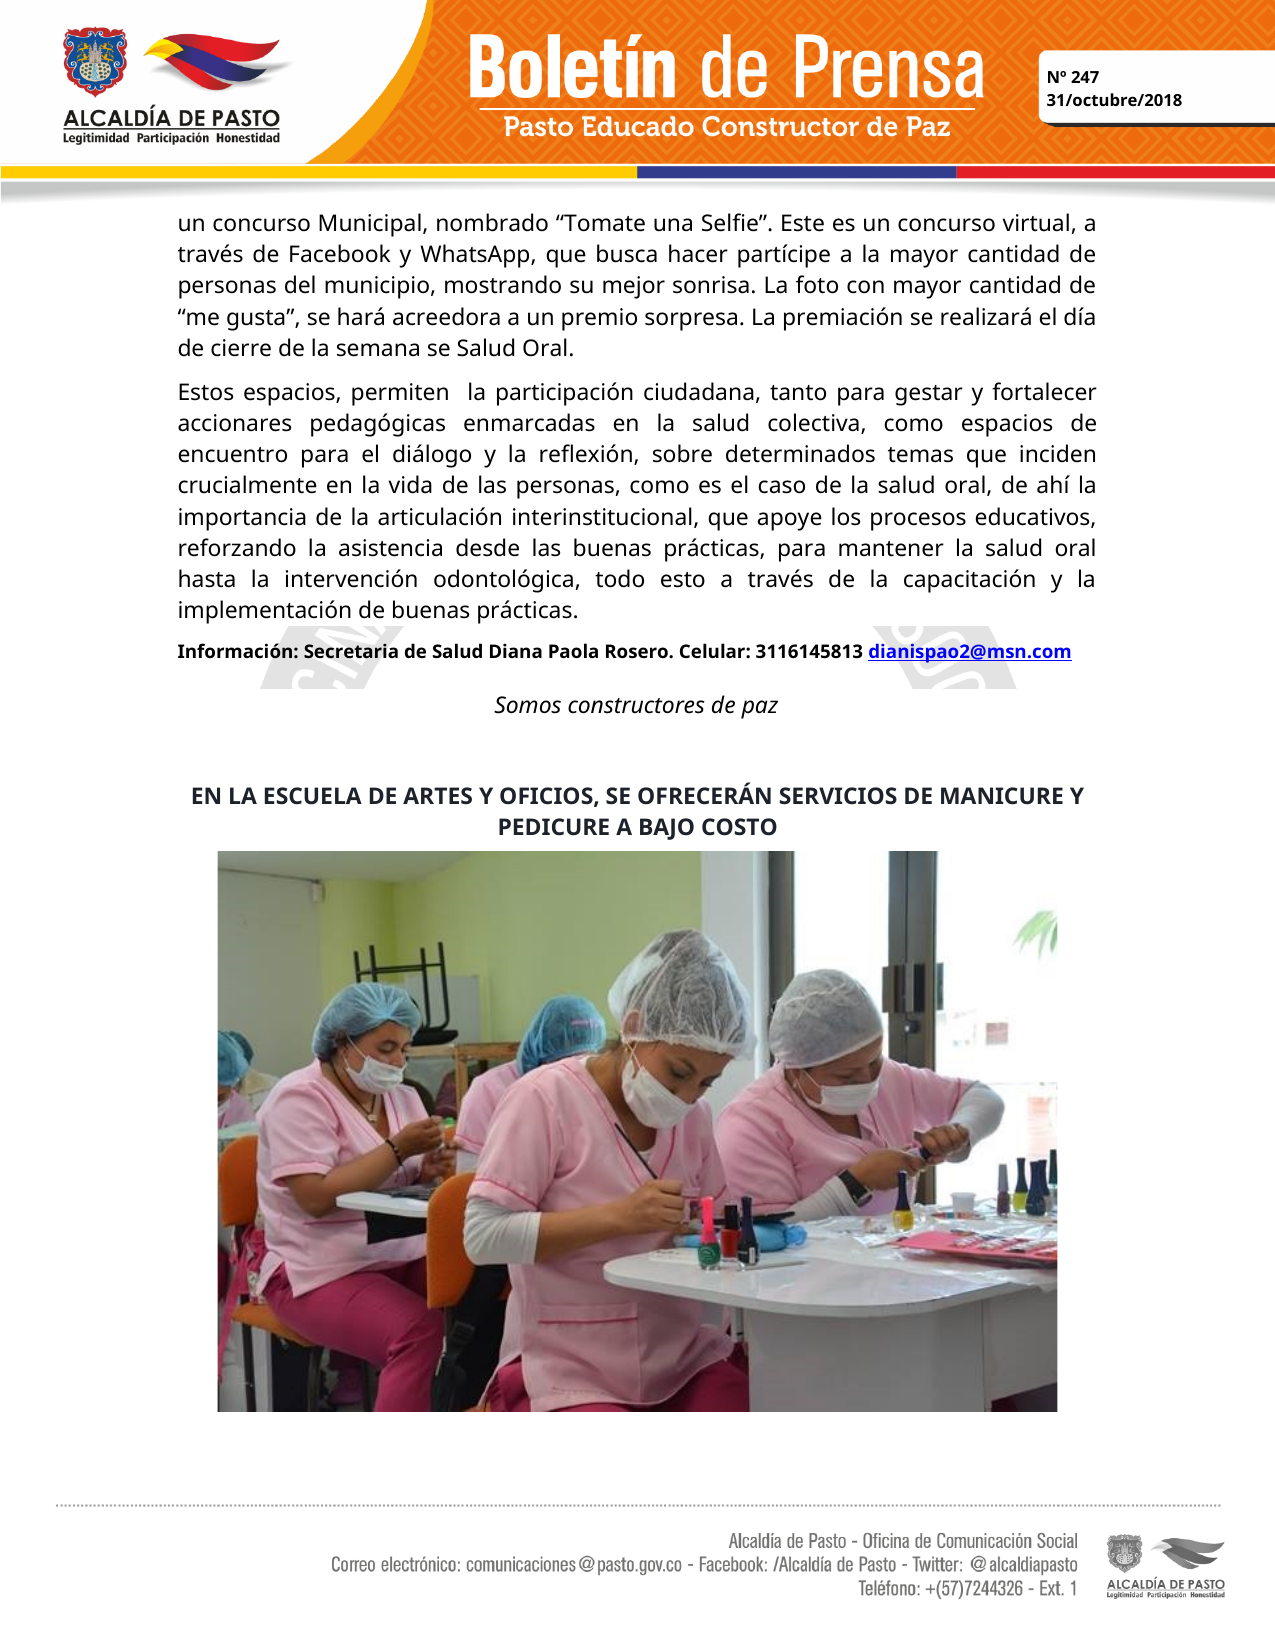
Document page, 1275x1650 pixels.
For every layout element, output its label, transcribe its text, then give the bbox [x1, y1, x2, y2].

text EN LA ESCUELA DE ARTES Y OFICIOS, SE OFRECERÁN SERVICIOS DE MANICURE Y PEDICURE A BAJO COSTO [177, 780, 1098, 842]
picture [0, 0, 1275, 1645]
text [177, 207, 1098, 363]
text Información: Secretaria de Salud Diana Paola Rosero. Celular: 3116145813 dianispao2@msn.com [177, 638, 1098, 663]
text Estos espacios, permiten la participación ciudadana, tanto para gestar y fortalecer accionares pedagógicas enmarcadas en la salud colectiva, como espacios de encuentro para el diálogo y la reflexión, sobre determinados temas que inciden crucialmente en la vida de las personas, como es el caso de la salud oral, de ahí la importancia de la articulación interinstitucional, que apoye los procesos educativos, reforzando la asistencia desde las buenas prácticas, para mantener la salud oral hasta la intervención odontológica, todo esto a través de la capacitación y la implementación de buenas prácticas. [177, 376, 1098, 626]
text Somos constructores de paz [177, 689, 1098, 720]
